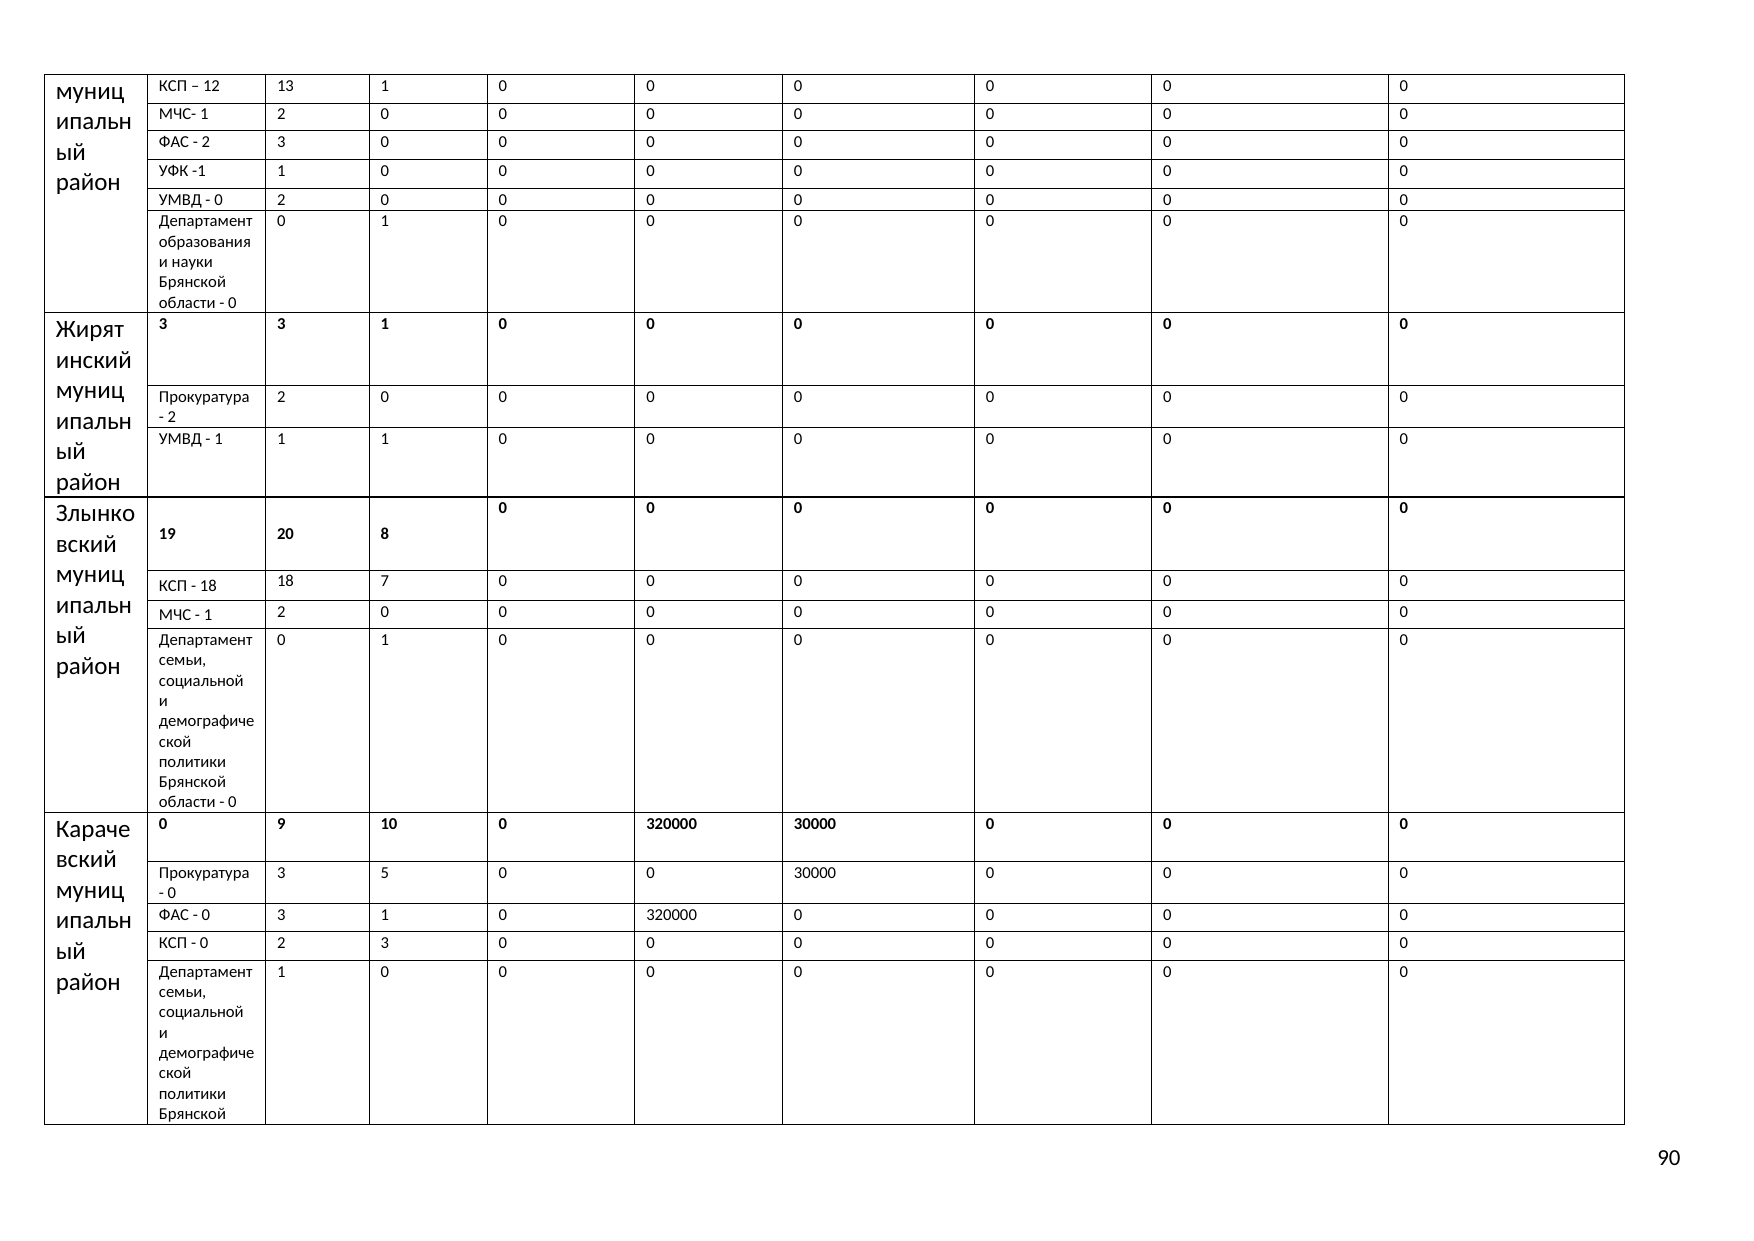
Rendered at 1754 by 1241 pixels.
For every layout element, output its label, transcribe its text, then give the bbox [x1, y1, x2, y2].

table_cell 0 [1152, 189, 1388, 209]
table_cell 0 [488, 211, 634, 312]
table_cell Прокуратура - 0 [148, 862, 265, 903]
table_cell 0 [1389, 313, 1624, 385]
table_cell УФК -1 [148, 160, 265, 188]
table_cell 8 [370, 498, 487, 569]
table_cell 1 [370, 313, 487, 385]
table_cell 9 [266, 813, 369, 861]
table_cell 3 [370, 932, 487, 960]
table_cell 0 [635, 428, 782, 496]
table_cell 0 [635, 571, 782, 600]
table_cell 0 [975, 386, 1151, 427]
table_cell 0 [1389, 813, 1624, 861]
table_cell 0 [783, 104, 974, 130]
table_cell 0 [370, 601, 487, 628]
table_cell 2 [266, 601, 369, 628]
table_cell 0 [975, 601, 1151, 628]
table_cell Департамент семьи, социальной и демографической политики Брянской области - 0 [148, 629, 265, 812]
table_cell 0 [1152, 104, 1388, 130]
table_cell 0 [1389, 211, 1624, 312]
table_cell 0 [783, 386, 974, 427]
table_cell 0 [1389, 961, 1624, 1124]
table_cell 0 [370, 160, 487, 188]
table_cell 13 [266, 75, 369, 102]
table_cell 0 [1152, 932, 1388, 960]
table_cell Прокуратура - 2 [148, 386, 265, 427]
table_cell 3 [266, 862, 369, 903]
table_cell 0 [488, 813, 634, 861]
table_cell 0 [1389, 862, 1624, 903]
table_cell 0 [370, 386, 487, 427]
table_cell 2 [266, 386, 369, 427]
table_cell 3 [148, 313, 265, 385]
table_cell 0 [635, 386, 782, 427]
table_cell 0 [635, 932, 782, 960]
table_cell 0 [975, 428, 1151, 496]
table_cell 0 [370, 961, 487, 1124]
table_cell 0 [975, 189, 1151, 209]
table_cell 0 [370, 131, 487, 159]
table_cell ФАС - 2 [148, 131, 265, 159]
table_cell 0 [370, 189, 487, 209]
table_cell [148, 211, 265, 312]
table_cell 0 [488, 131, 634, 159]
table_cell Злынковский муниципальный район [45, 498, 147, 812]
table_cell 2 [266, 189, 369, 209]
table_cell 0 [488, 961, 634, 1124]
table_cell 0 [975, 571, 1151, 600]
table_cell 0 [1152, 498, 1388, 569]
table_cell 0 [488, 629, 634, 812]
table_cell 0 [1152, 862, 1388, 903]
table_cell 0 [783, 131, 974, 159]
table_cell 0 [1389, 131, 1624, 159]
table_cell 0 [975, 498, 1151, 569]
table_cell 0 [783, 629, 974, 812]
table_cell 0 [635, 629, 782, 812]
table_cell 320000 [635, 904, 782, 931]
table_cell 0 [1389, 629, 1624, 812]
table_cell 0 [975, 629, 1151, 812]
table_cell 0 [975, 961, 1151, 1124]
table_cell 3 [266, 904, 369, 931]
table_cell 30000 [783, 813, 974, 861]
table_cell 0 [635, 601, 782, 628]
table_cell 0 [975, 211, 1151, 312]
table_cell 30000 [783, 862, 974, 903]
table_cell 0 [975, 313, 1151, 385]
table_cell 0 [1389, 189, 1624, 209]
table_cell 0 [975, 813, 1151, 861]
table_cell 1 [370, 629, 487, 812]
table_cell 0 [635, 862, 782, 903]
table_cell 0 [783, 932, 974, 960]
table_cell 0 [1152, 211, 1388, 312]
table_cell 0 [635, 961, 782, 1124]
table_cell 18 [266, 571, 369, 600]
table_cell 7 [370, 571, 487, 600]
table_cell 0 [975, 131, 1151, 159]
table_cell 0 [635, 313, 782, 385]
table_cell 0 [783, 571, 974, 600]
table_cell 5 [370, 862, 487, 903]
table_cell 0 [488, 498, 634, 569]
table_cell 0 [1389, 428, 1624, 496]
table_cell 0 [635, 131, 782, 159]
table_cell 0 [635, 498, 782, 569]
table_cell 1 [370, 904, 487, 931]
table_cell КСП - 18 [148, 571, 265, 600]
table_cell 0 [1152, 601, 1388, 628]
table_cell 0 [1152, 386, 1388, 427]
table_cell 0 [783, 428, 974, 496]
table_cell 0 [783, 498, 974, 569]
table_cell МЧС- 1 [148, 104, 265, 130]
table_cell 20 [266, 498, 369, 569]
table_cell ФАС - 0 [148, 904, 265, 931]
table_cell 0 [1389, 601, 1624, 628]
table_cell 0 [266, 629, 369, 812]
table_cell 2 [266, 932, 369, 960]
table_cell 2 [266, 104, 369, 130]
table_cell 0 [1152, 131, 1388, 159]
table_cell 0 [635, 189, 782, 209]
table_cell 0 [1152, 75, 1388, 102]
table_cell 0 [370, 104, 487, 130]
table_cell 0 [1389, 160, 1624, 188]
table_cell 0 [783, 961, 974, 1124]
table_cell 0 [1389, 75, 1624, 102]
table_cell 0 [148, 813, 265, 861]
table_cell 1 [370, 211, 487, 312]
table_cell 1 [370, 428, 487, 496]
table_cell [148, 961, 265, 1124]
table_cell 0 [635, 211, 782, 312]
table_cell 0 [1389, 932, 1624, 960]
table_cell 0 [488, 189, 634, 209]
table_cell 0 [783, 313, 974, 385]
table_cell 0 [488, 75, 634, 102]
table_cell 1 [266, 160, 369, 188]
table_cell 0 [488, 904, 634, 931]
table_cell 1 [370, 75, 487, 102]
table_cell 1 [266, 961, 369, 1124]
table_cell 0 [975, 862, 1151, 903]
table_cell 0 [635, 104, 782, 130]
table_cell Карачевский муниципальный район [45, 813, 147, 1124]
table_cell КСП – 12 [148, 75, 265, 102]
table_cell 3 [266, 131, 369, 159]
table_cell 0 [783, 160, 974, 188]
table_cell 0 [975, 160, 1151, 188]
table_cell 0 [975, 932, 1151, 960]
table_cell 0 [1152, 571, 1388, 600]
table_cell 0 [783, 904, 974, 931]
table_cell 0 [1152, 904, 1388, 931]
table_cell МЧС - 1 [148, 601, 265, 628]
table_cell 0 [1389, 904, 1624, 931]
table_cell 0 [488, 386, 634, 427]
table_cell 0 [783, 211, 974, 312]
table_cell 0 [488, 862, 634, 903]
table_cell 0 [1389, 498, 1624, 569]
table_cell 0 [1152, 629, 1388, 812]
table_cell 0 [1152, 160, 1388, 188]
table_cell 0 [266, 211, 369, 312]
table_cell 0 [635, 160, 782, 188]
table_cell 0 [1389, 571, 1624, 600]
table_cell УМВД - 1 [148, 428, 265, 496]
table_cell 0 [488, 313, 634, 385]
table_cell 0 [1152, 813, 1388, 861]
table_cell КСП - 0 [148, 932, 265, 960]
table_cell 0 [1152, 428, 1388, 496]
table_cell 10 [370, 813, 487, 861]
table_cell 0 [1389, 104, 1624, 130]
table_cell 0 [975, 75, 1151, 102]
table_cell 0 [783, 75, 974, 102]
table_cell 0 [488, 428, 634, 496]
table_cell 0 [1152, 313, 1388, 385]
table_cell 0 [783, 189, 974, 209]
table_cell 0 [635, 75, 782, 102]
table_cell 0 [488, 571, 634, 600]
table_cell 0 [975, 904, 1151, 931]
table_cell 0 [1389, 386, 1624, 427]
table_cell 0 [783, 601, 974, 628]
table_cell УМВД - 0 [148, 189, 265, 209]
table_cell 0 [975, 104, 1151, 130]
table_cell 3 [266, 313, 369, 385]
table_cell 0 [488, 104, 634, 130]
table_cell 320000 [635, 813, 782, 861]
table_cell Жирятинский муниципальный район [45, 313, 147, 496]
table_cell 0 [1152, 961, 1388, 1124]
table_cell 0 [488, 932, 634, 960]
table_cell 1 [266, 428, 369, 496]
table_cell 19 [148, 498, 265, 569]
table_cell 0 [488, 601, 634, 628]
table_cell 0 [488, 160, 634, 188]
